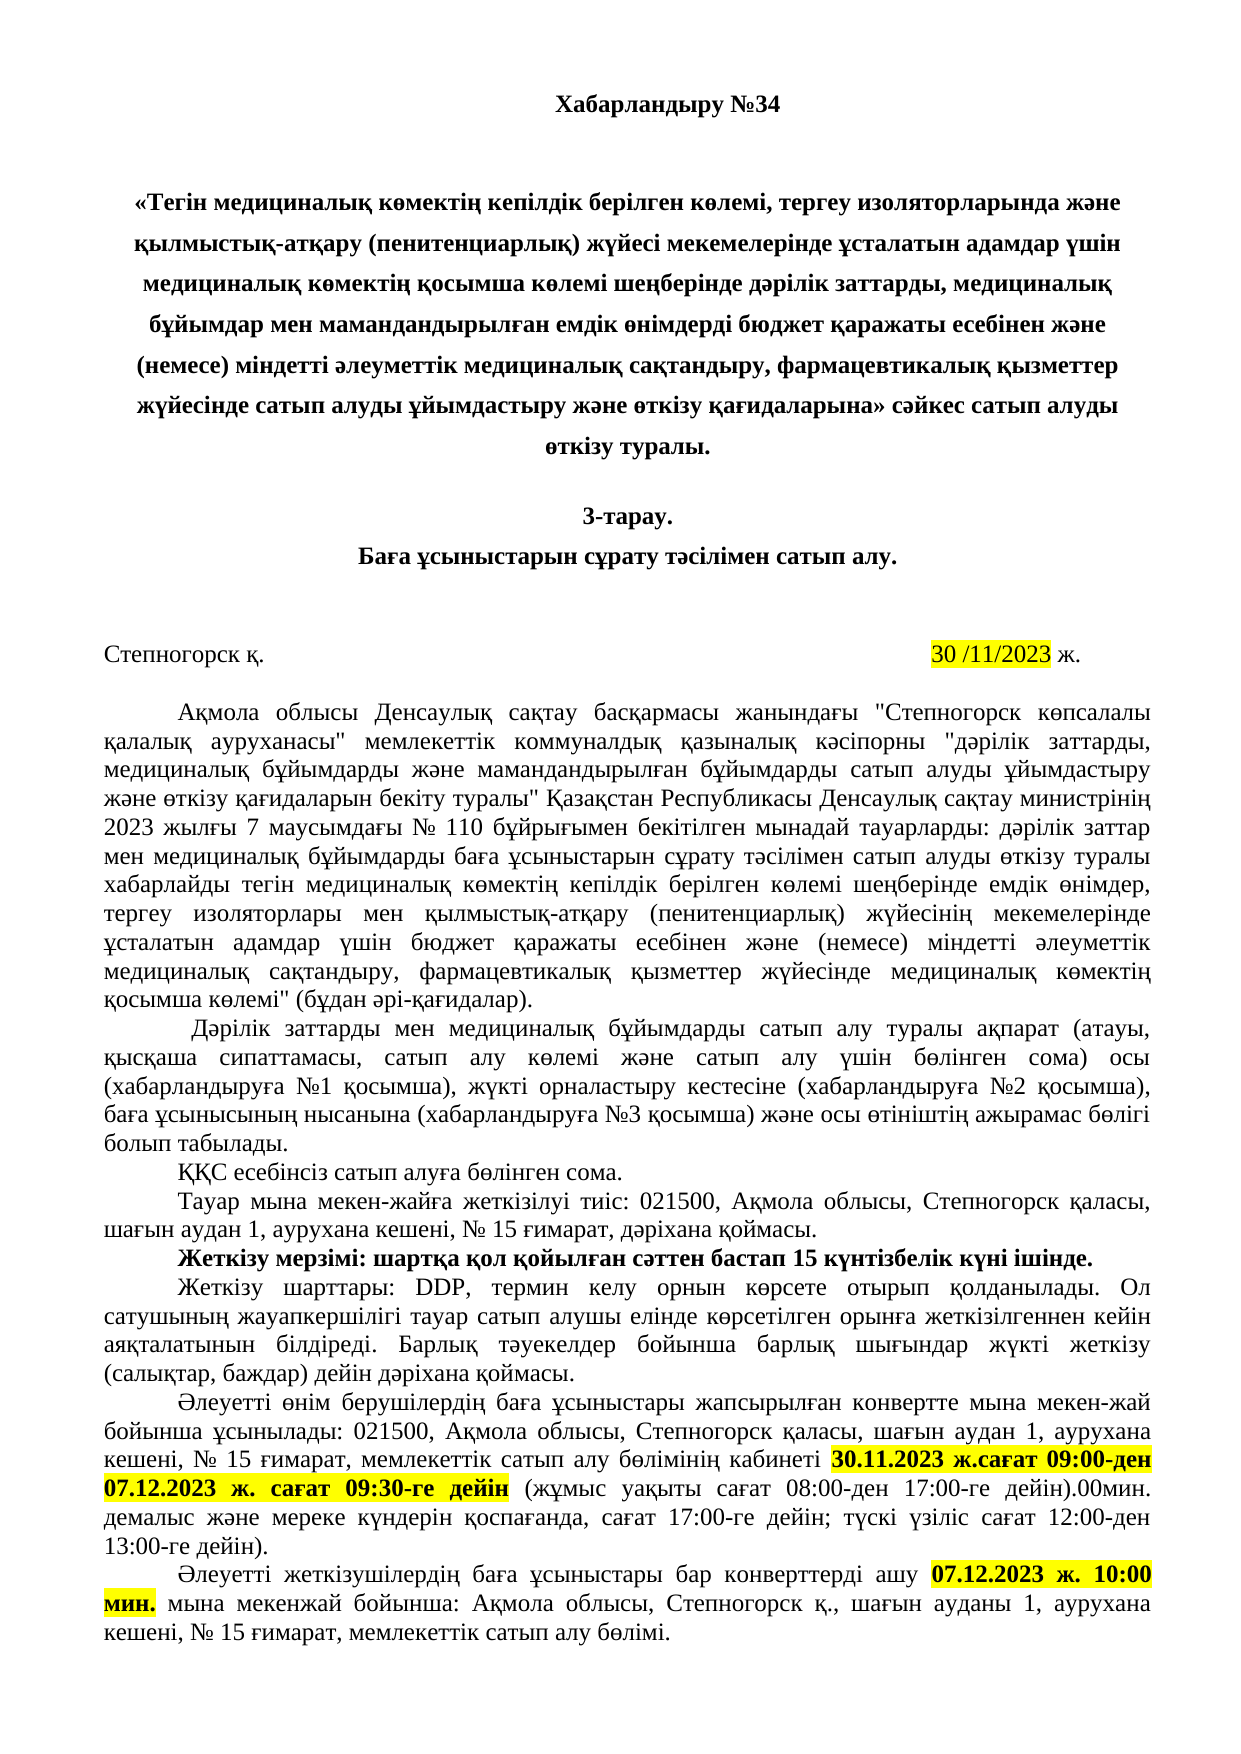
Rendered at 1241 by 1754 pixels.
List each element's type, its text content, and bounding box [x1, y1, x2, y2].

subtitle Баға ұсыныстарын сұрату тәсілімен сатып алу. [103, 529, 1152, 570]
text Дәрілік заттарды мен медициналық бұйымдарды сатып алу туралы ақпарат (атауы, қысқаша сипаттамасы, сатып алу көлемі және сатып алу үшін бөлінген сома) осы (хабарландыруға №1 қосымша), жүкті орналастыру кестесіне (хабарландыруға №2 қосымша), баға ұсынысының нысанына (хабарландыруға №3 қосымша) және осы өтініштің ажырамас бөлігі болып табылады. [103, 1013, 1152, 1157]
text Әлеуетті жеткізушілердің баға ұсыныстары бар конверттерді ашу 07.12.2023 ж. 10:00 мин. мына мекенжай бойынша: Ақмола облысы, Степногорск қ., шағын ауданы 1, аурухана кешені, № 15 ғимарат, мемлекеттік сатып алу бөлімі. [103, 1559, 1152, 1646]
text Жеткізу мерзімі: шартқа қол қойылған сәттен бастап 15 күнтізбелік күні ішінде. [103, 1243, 1152, 1272]
subtitle 3-тарау. [103, 489, 1152, 529]
text Әлеуетті өнім берушілердің баға ұсыныстары жапсырылған конвертте мына мекен-жай бойынша ұсынылады: 021500, Ақмола облысы, Степногорск қаласы, шағын аудан 1, аурухана кешені, № 15 ғимарат, мемлекеттік сатып алу бөлімінің кабинеті 30.11.2023 ж.сағат 09:00-ден 07.12.2023 ж. сағат 09:30-ге дейін (жұмыс уақыты сағат 08:00-ден 17:00-ге дейін).00мин. демалыс және мереке күндерін қоспағанда, сағат 17:00-ге дейін; түскі үзіліс сағат 12:00-ден 13:00-ге дейін). [103, 1387, 1152, 1559]
subtitle Хабарландыру №34 [103, 89, 1152, 117]
text Ақмола облысы Денсаулық сақтау басқармасы жанындағы "Степногорск көпсалалы қалалық ауруханасы" мемлекеттік коммуналдық қазыналық кәсіпорны "дәрілік заттарды, медициналық бұйымдарды және мамандандырылған бұйымдарды сатып алуды ұйымдастыру және өткізу қағидаларын бекіту туралы" Қазақстан Республикасы Денсаулық сақтау министрінің 2023 жылғы 7 маусымдағы № 110 бұйрығымен бекітілген мынадай тауарларды: дәрілік заттар мен медициналық бұйымдарды баға ұсыныстарын сұрату тәсілімен сатып алуды өткізу туралы хабарлайды тегін медициналық көмектің кепілдік берілген көлемі шеңберінде емдік өнімдер, тергеу изоляторлары мен қылмыстық-атқару (пенитенциарлық) жүйесінің мекемелерінде ұсталатын адамдар үшін бюджет қаражаты есебінен және (немесе) міндетті әлеуметтік медициналық сақтандыру, фармацевтикалық қызметтер жүйесінде медициналық көмектің қосымша көлемі" (бұдан әрі-қағидалар). [103, 697, 1152, 1013]
text Тауар мына мекен-жайға жеткізілуі тиіс: 021500, Ақмола облысы, Степногорск қаласы, шағын аудан 1, аурухана кешені, № 15 ғимарат, дәріхана қоймасы. [103, 1186, 1152, 1243]
text Жеткізу шарттары: DDP, термин келу орнын көрсете отырып қолданылады. Ол сатушының жауапкершілігі тауар сатып алушы елінде көрсетілген орынға жеткізілгеннен кейін аяқталатынын білдіреді. Барлық тәуекелдер бойынша барлық шығындар жүкті жеткізу (салықтар, баждар) дейін дәріхана қоймасы. [103, 1272, 1152, 1387]
subtitle «Тегін медициналық көмектің кепілдік берілген көлемі, тергеу изоляторларында және қылмыстық-атқару (пенитенциарлық) жүйесі мекемелерінде ұсталатын адамдар үшін медициналық көмектің қосымша көлемі шеңберінде дәрілік заттарды, медициналық бұйымдар мен мамандандырылған емдік өнімдерді бюджет қаражаты есебінен және (немесе) міндетті әлеуметтік медициналық сақтандыру, фармацевтикалық қызметтер жүйесінде сатып алуды ұйымдастыру және өткізу қағидаларына» сәйкес сатып алуды өткізу туралы. [103, 175, 1152, 460]
text ҚҚС есебінсіз сатып алуға бөлінген сома. [103, 1157, 1152, 1186]
text Степногорск қ. 30 /11/2023 ж. [103, 639, 1152, 668]
